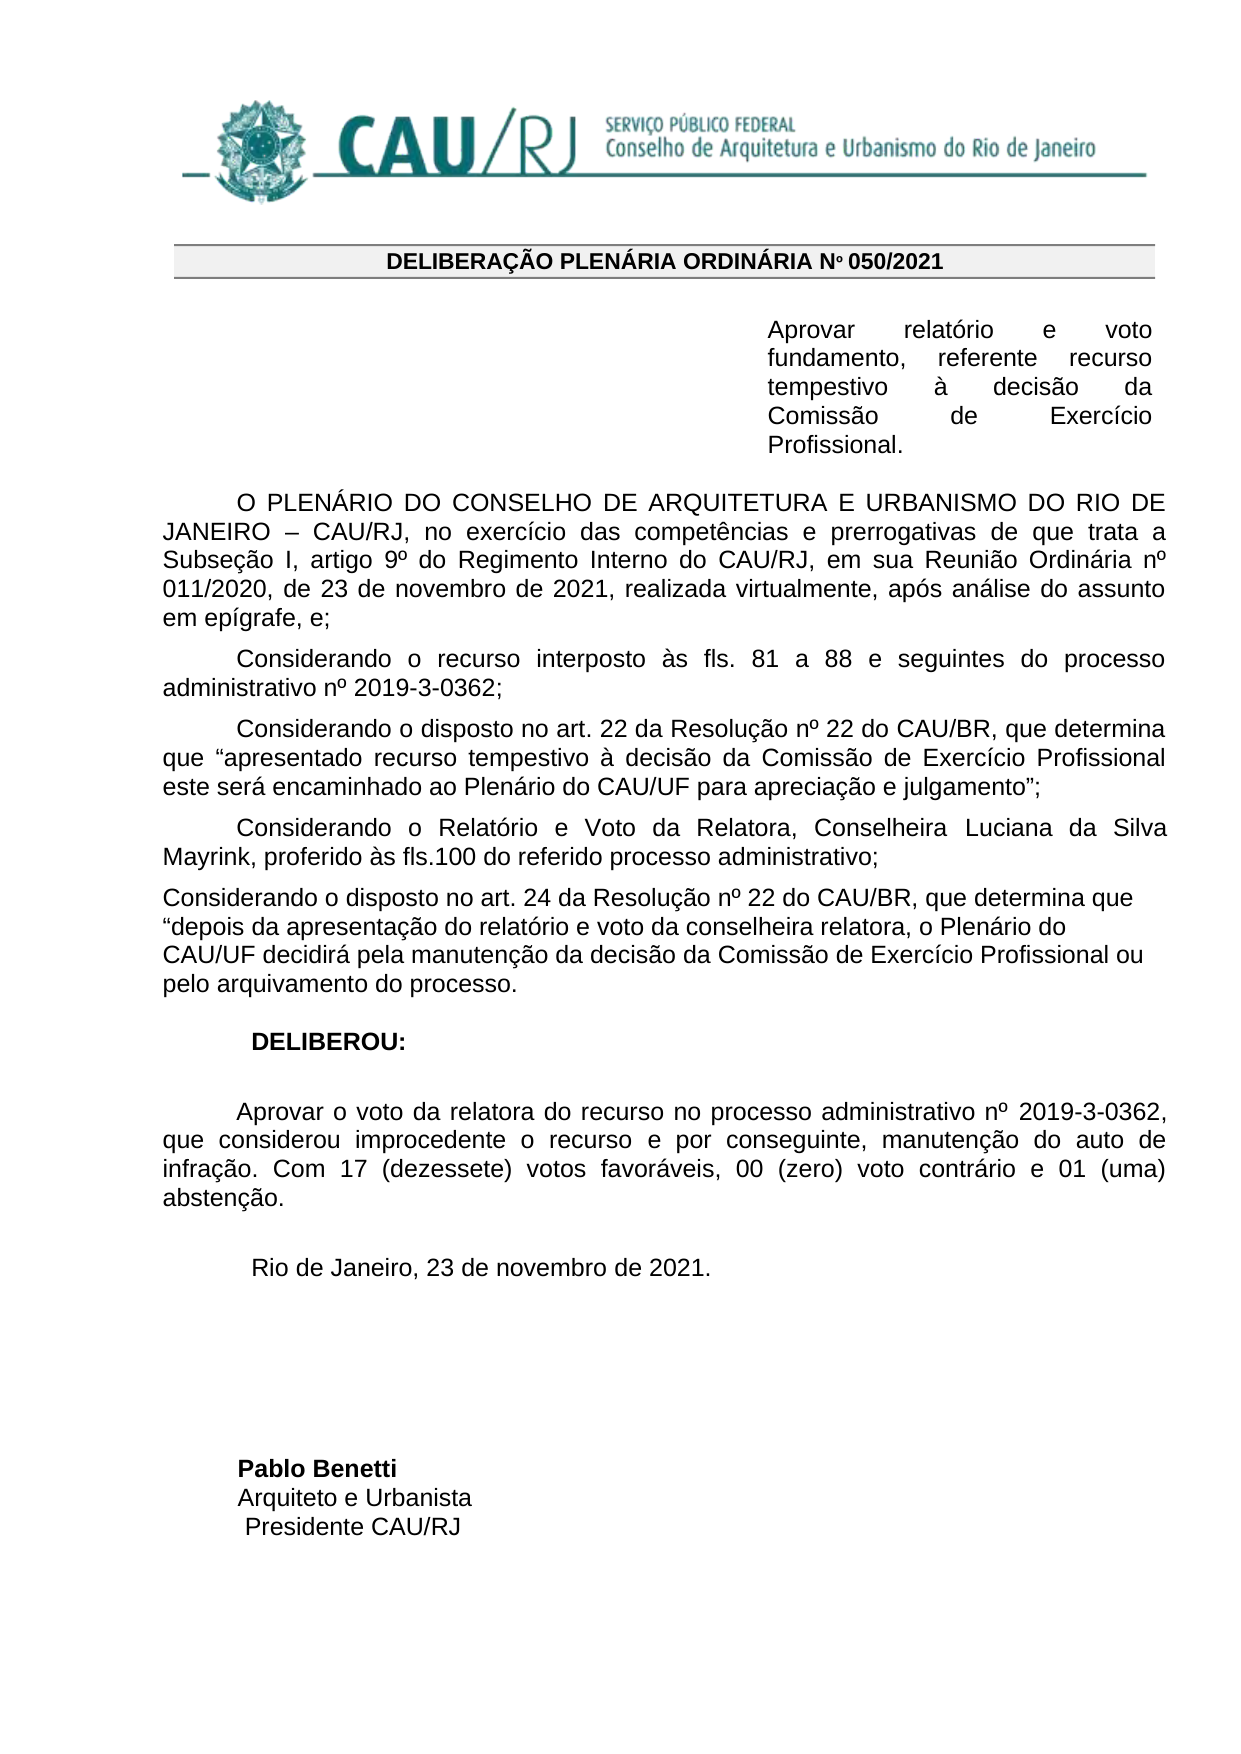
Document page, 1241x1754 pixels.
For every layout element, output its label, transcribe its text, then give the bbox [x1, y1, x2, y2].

text Rio de Janeiro, 23 de novembro de 2021. [251, 1253, 1167, 1282]
title DELIBEROU: [251, 1026, 1167, 1055]
text Considerando o disposto no art. 24 da Resolução nº 22 do CAU/BR, que determina que “depois da apresentação do relatório e voto da conselheira relatora, o Plenário do CAU/UF decidirá pela manutenção da decisão da Comissão de Exercício Profissional ou pelo arquivamento do processo. [162, 883, 1167, 998]
text Pablo Benetti [162, 1454, 1167, 1483]
text O PLENÁRIO DO CONSELHO DE ARQUITETURA E URBANISMO DO RIO DE JANEIRO – CAU/RJ, no exercício das competências e prerrogativas de que trata a Subseção I, artigo 9º do Regimento Interno do CAU/RJ, em sua Reunião Ordinária nº 011/2020, de 23 de novembro de 2021, realizada virtualmente, após análise do assunto em epígrafe, e; [162, 488, 1167, 631]
text Aprovar relatório e voto fundamento, referente recurso tempestivo à decisão da Comissão de Exercício Profissional. [767, 314, 1152, 458]
text Aprovar o voto da relatora do recurso no processo administrativo nº 2019-3-0362, que considerou improcedente o recurso e por conseguinte, manutenção do auto de infração. Com 17 (dezessete) votos favoráveis, 00 (zero) voto contrário e 01 (uma) abstenção. [162, 1097, 1167, 1212]
text Considerando o Relatório e Voto da Relatora, Conselheira Luciana da Silva Mayrink, proferido às fls.100 do referido processo administrativo; [162, 813, 1167, 870]
text Arquiteto e Urbanista [162, 1483, 1167, 1512]
text Considerando o disposto no art. 22 da Resolução nº 22 do CAU/BR, que determina que “apresentado recurso tempestivo à decisão da Comissão de Exercício Profissional este será encaminhado ao Plenário do CAU/UF para apreciação e julgamento”; [162, 714, 1167, 800]
text Considerando o recurso interposto às fls. 81 a 88 e seguintes do processo administrativo nº 2019-3-0362; [162, 644, 1167, 701]
text Presidente CAU/RJ [162, 1512, 1167, 1540]
picture [181, 100, 1148, 205]
